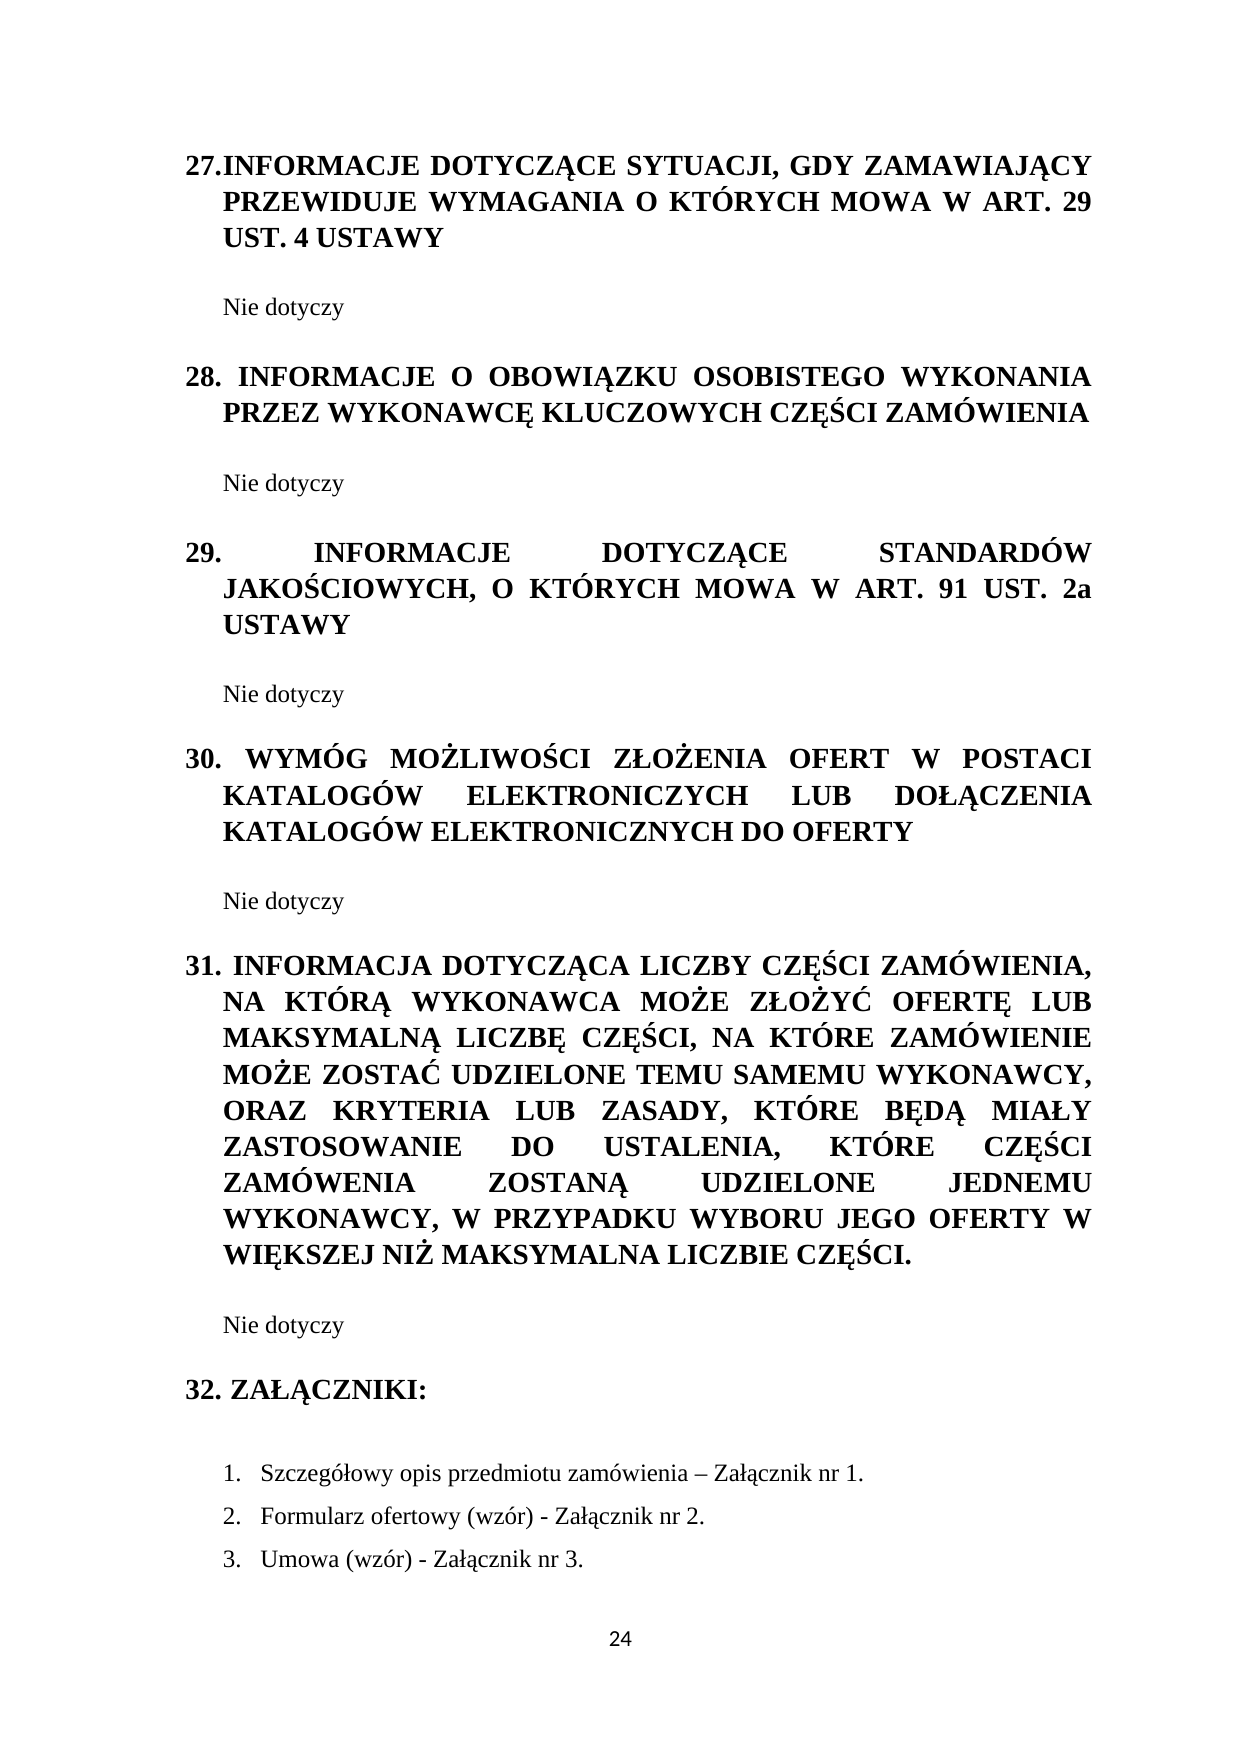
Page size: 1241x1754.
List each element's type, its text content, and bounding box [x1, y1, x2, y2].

list WYMÓG MOŻLIWOŚCI ZŁOŻENIA OFERT W POSTACI KATALOGÓW ELEKTRONICZYCH LUB DOŁĄCZENIA KATALOGÓW ELEKTRONICZNYCH DO OFERTY [185, 742, 1093, 847]
list Szczegółowy opis przedmiotu zamówienia – Załącznik nr 1. [223, 1458, 1093, 1487]
list Nie dotyczy [223, 679, 1093, 708]
list INFORMACJE DOTYCZĄCE SYTUACJI, GDY ZAMAWIAJĄCY PRZEWIDUJE WYMAGANIA O KTÓRYCH MOWA W ART. 29 UST. 4 USTAWY [185, 148, 1093, 253]
list INFORMACJA DOTYCZĄCA LICZBY CZĘŚCI ZAMÓWIENIA, NA KTÓRĄ WYKONAWCA MOŻE ZŁOŻYĆ OFERTĘ LUB MAKSYMALNĄ LICZBĘ CZĘŚCI, NA KTÓRE ZAMÓWIENIE MOŻE ZOSTAĆ UDZIELONE TEMU SAMEMU WYKONAWCY, ORAZ KRYTERIA LUB ZASADY, KTÓRE BĘDĄ MIAŁY ZASTOSOWANIE DO USTALENIA, KTÓRE CZĘŚCI ZAMÓWENIA ZOSTANĄ UDZIELONE JEDNEMU WYKONAWCY, W PRZYPADKU WYBORU JEGO OFERTY W WIĘKSZEJ NIŻ MAKSYMALNA LICZBIE CZĘŚCI. [185, 948, 1093, 1271]
list Formularz ofertowy (wzór) - Załącznik nr 2. [223, 1501, 1093, 1530]
list Nie dotyczy [223, 292, 1093, 321]
list Nie dotyczy [223, 886, 1093, 915]
list ZAŁĄCZNIKI: [185, 1372, 1093, 1405]
list Nie dotyczy [223, 468, 1093, 497]
list Umowa (wzór) - Załącznik nr 3. [223, 1544, 1093, 1573]
list INFORMACJE O OBOWIĄZKU OSOBISTEGO WYKONANIA PRZEZ WYKONAWCĘ KLUCZOWYCH CZĘŚCI ZAMÓWIENIA [185, 359, 1093, 429]
list INFORMACJE DOTYCZĄCE STANDARDÓW JAKOŚCIOWYCH, O KTÓRYCH MOWA W ART. 91 UST. 2a USTAWY [185, 535, 1093, 641]
list Nie dotyczy [223, 1310, 1093, 1338]
